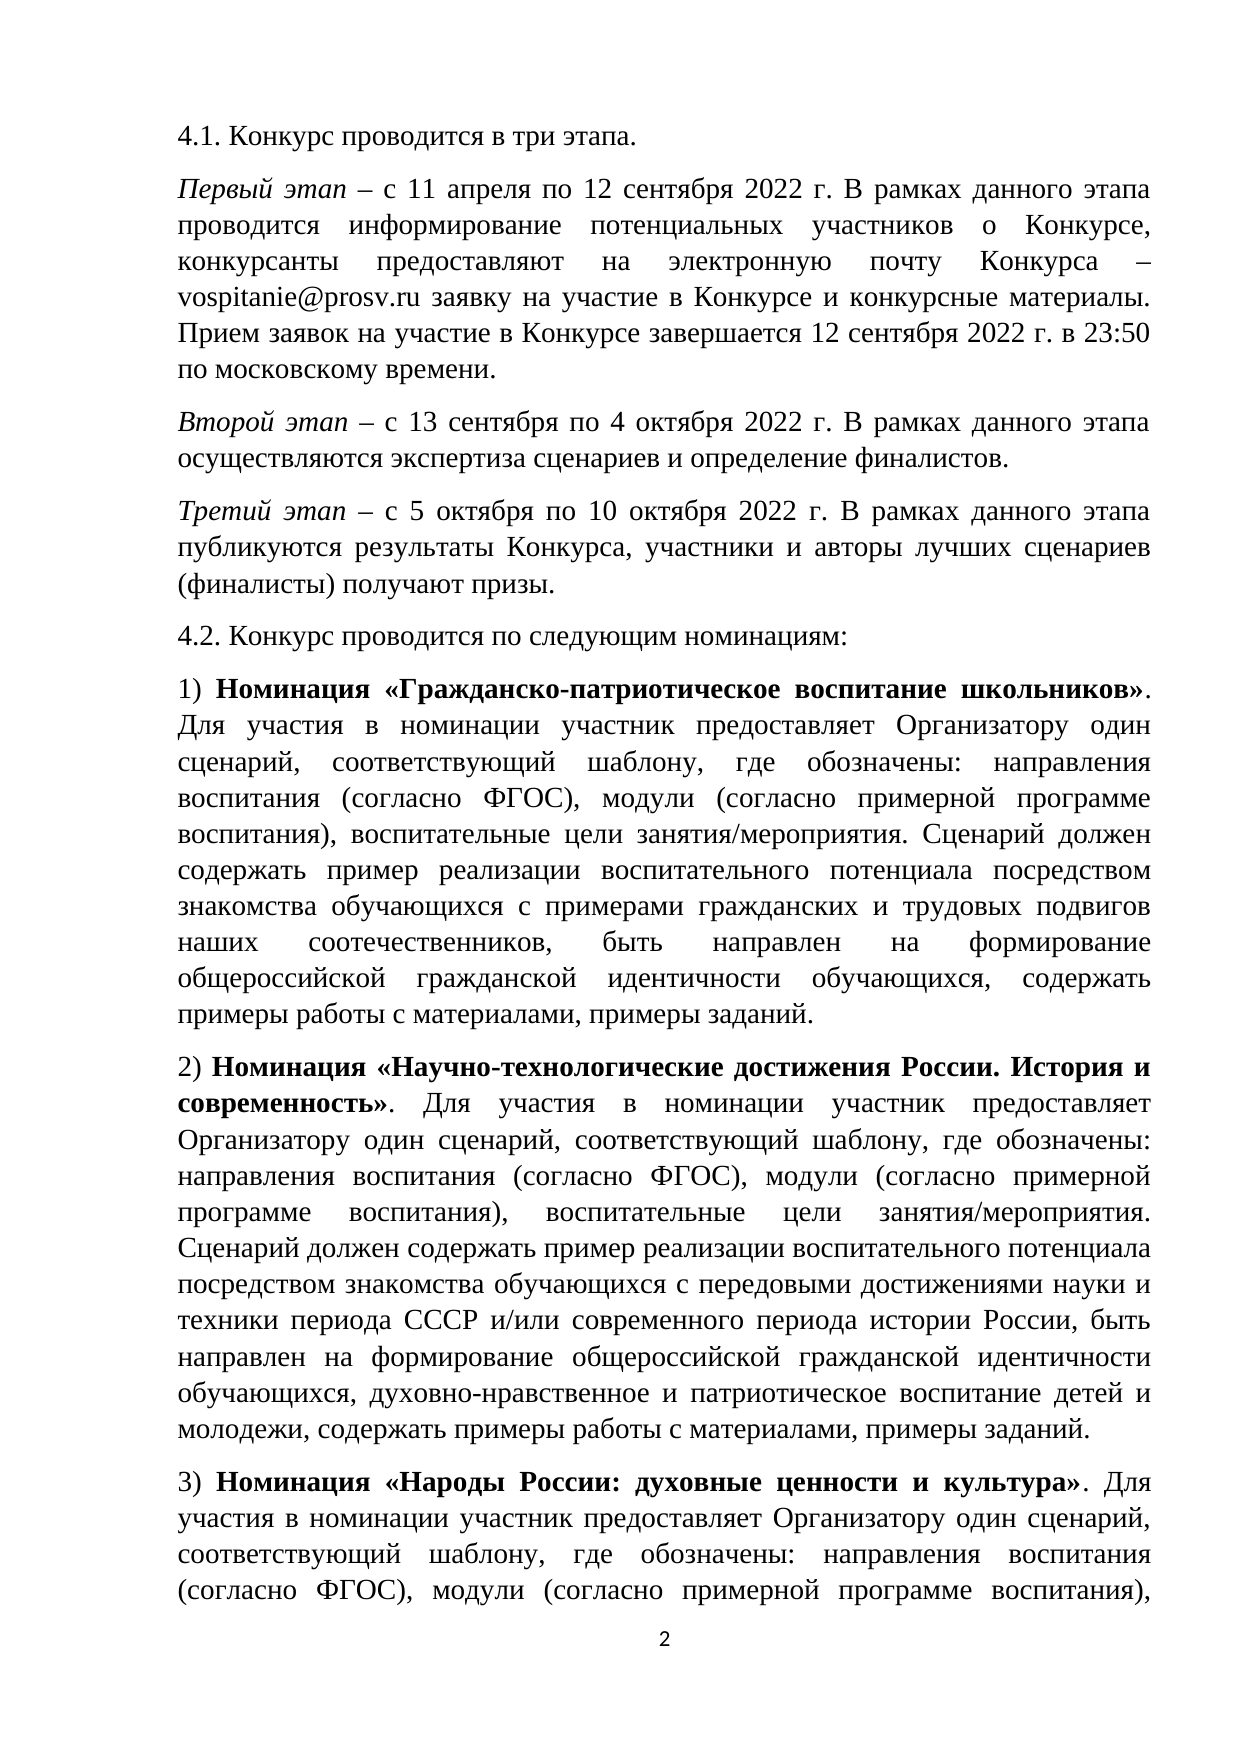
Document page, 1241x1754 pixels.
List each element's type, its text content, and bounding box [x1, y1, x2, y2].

text 2) Номинация «Научно-технологические достижения России. История и современность». Для участия в номинации участник предоставляет Организатору один сценарий, соответствующий шаблону, где обозначены: направления воспитания (согласно ФГОС), модули (согласно примерной программе воспитания), воспитательные цели занятия/мероприятия. Сценарий должен содержать пример реализации воспитательного потенциала посредством знакомства обучающихся с передовыми достижениями науки и техники периода СССР и/или современного периода истории России, быть направлен на формирование общероссийской гражданской идентичности обучающихся, духовно-нравственное и патриотическое воспитание детей и молодежи, содержать примеры работы с материалами, примеры заданий. [177, 1049, 1152, 1444]
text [177, 1464, 1152, 1606]
text 1) Номинация «Гражданско-патриотическое воспитание школьников». Для участия в номинации участник предоставляет Организатору один сценарий, соответствующий шаблону, где обозначены: направления воспитания (согласно ФГОС), модули (согласно примерной программе воспитания), воспитательные цели занятия/мероприятия. Сценарий должен содержать пример реализации воспитательного потенциала посредством знакомства обучающихся с примерами гражданских и трудовых подвигов наших соотечественников, быть направлен на формирование общероссийской гражданской идентичности обучающихся, содержать примеры работы с материалами, примеры заданий. [177, 671, 1152, 1030]
text Первый этап – с 11 апреля по 12 сентября 2022 г. В рамках данного этапа проводится информирование потенциальных участников о Конкурсе, конкурсанты предоставляют на электронную почту Конкурса – vospitanie@prosv.ru заявку на участие в Конкурсе и конкурсные материалы. Прием заявок на участие в Конкурсе завершается 12 сентября 2022 г. в 23:50 по московскому времени. [177, 171, 1152, 385]
text 4.1. Конкурс проводится в три этапа. [177, 118, 1152, 152]
text 4.2. Конкурс проводится по следующим номинациям: [177, 618, 1152, 652]
text Третий этап – с 5 октября по 10 октября 2022 г. В рамках данного этапа публикуются результаты Конкурса, участники и авторы лучших сценариев (финалисты) получают призы. [177, 493, 1152, 599]
text Второй этап – с 13 сентября по 4 октября 2022 г. В рамках данного этапа осуществляются экспертиза сценариев и определение финалистов. [177, 404, 1152, 474]
